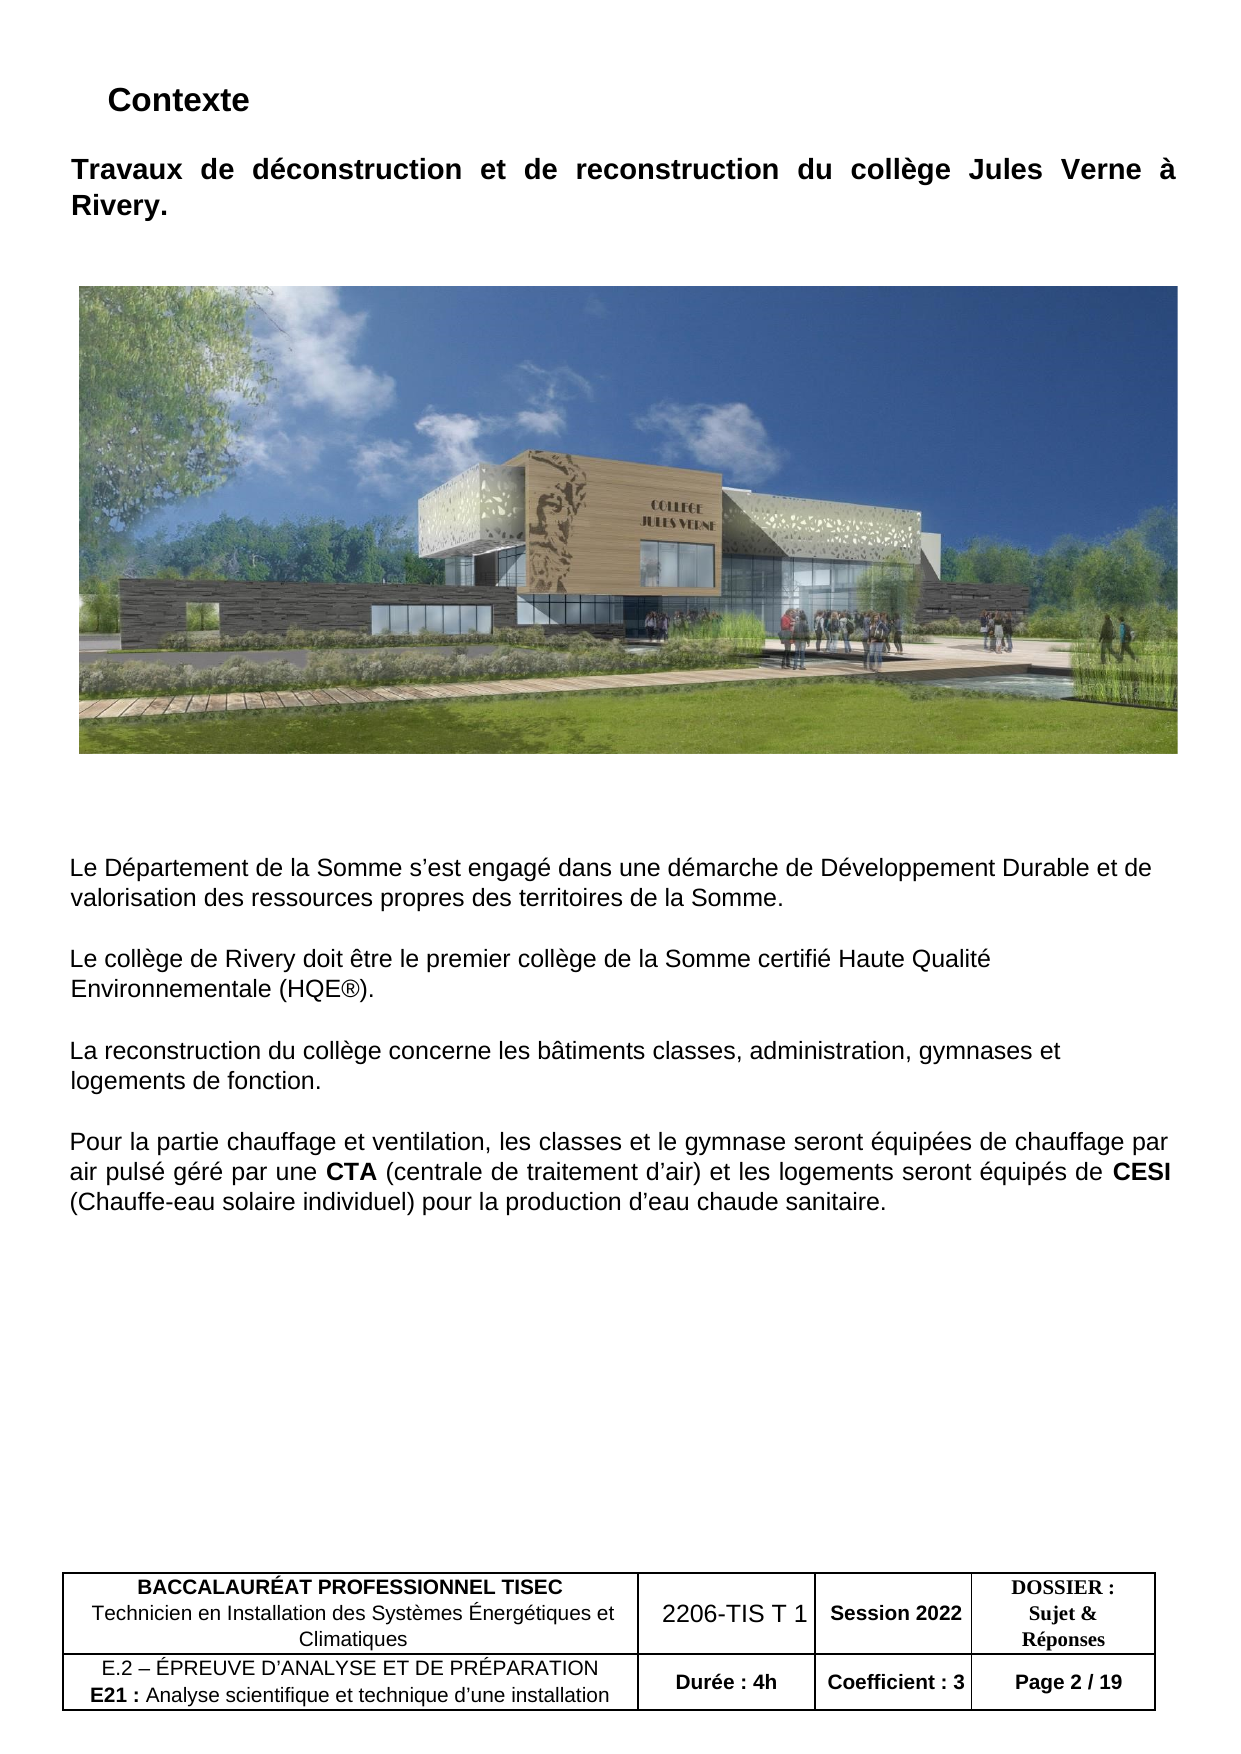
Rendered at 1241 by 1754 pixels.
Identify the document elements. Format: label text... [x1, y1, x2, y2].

text Pour la partie chauffage et ventilation, les classes et le gymnase seront équipées de chauffage par air pulsé géré par une CTA (centrale de traitement d’air) et les logements seront équipés de CESI (Chauffe-eau solaire individuel) pour la production d’eau chaude sanitaire. [69, 1127, 1171, 1216]
picture [79, 286, 1178, 754]
text Le Département de la Somme s’est engagé dans une démarche de Développement Durable et de valorisation des ressources propres des territoires de la Somme. [69, 853, 1177, 912]
text La reconstruction du collège concerne les bâtiments classes, administration, gymnases et logements de fonction. [69, 1036, 1177, 1094]
subtitle Contexte [107, 80, 1178, 118]
text Le collège de Rivery doit être le premier collège de la Somme certifié Haute Qualité Environnementale (HQE®). [69, 944, 1177, 1003]
text Travaux de déconstruction et de reconstruction du collège Jules Verne à Rivery. [71, 152, 1178, 222]
